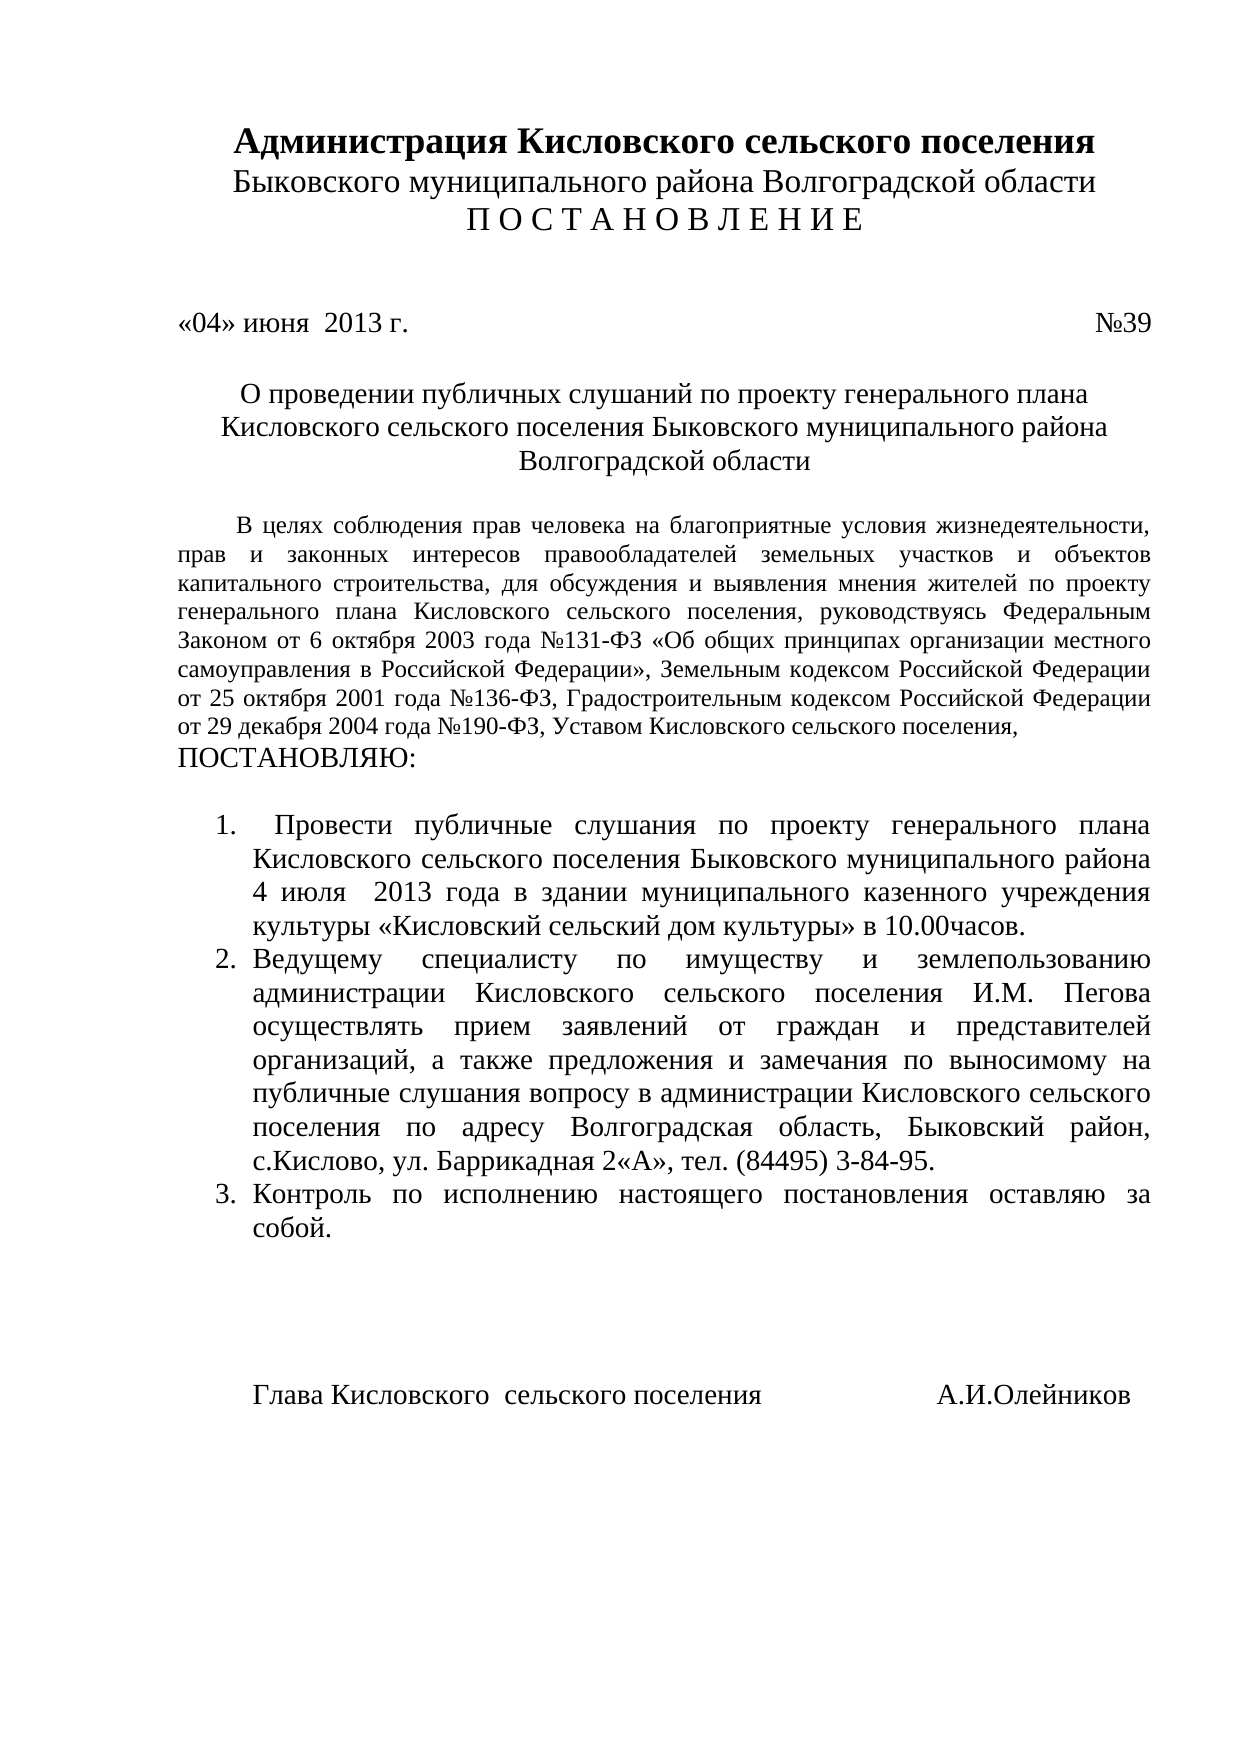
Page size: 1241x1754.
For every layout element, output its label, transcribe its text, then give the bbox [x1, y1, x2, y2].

text П О С Т А Н О В Л Е Н И Е [177, 199, 1152, 238]
table_header «04» июня 2013 г. [166, 305, 664, 342]
list Ведущему специалисту по имуществу и землепользованию администрации Кисловского сельского поселения И.М. Пегова осуществлять прием заявлений от граждан и представителей организаций, а также предложения и замечания по выносимому на публичные слушания вопросу в администрации Кисловского сельского поселения по адресу Волгоградская область, Быковский район, с.Кислово, ул. Баррикадная 2«А», тел. (84495) 3-84-95. [215, 941, 1152, 1176]
text Быковского муниципального района Волгоградской области [177, 161, 1152, 199]
text Глава Кисловского сельского поселения А.И.Олейников [252, 1377, 1152, 1411]
text О проведении публичных слушаний по проекту генерального плана Кисловского сельского поселения Быковского муниципального района Волгоградской области [177, 376, 1152, 477]
text В целях соблюдения прав человека на благоприятные условия жизнедеятельности, прав и законных интересов правообладателей земельных участков и объектов капитального строительства, для обсуждения и выявления мнения жителей по проекту генерального плана Кисловского сельского поселения, руководствуясь Федеральным Законом от 6 октября 2003 года №131-ФЗ «Об общих принципах организации местного самоуправления в Российской Федерации», Земельным кодексом Российской Федерации от 25 октября 2001 года №136-ФЗ, Градостроительным кодексом Российской Федерации от 29 декабря 2004 года №190-ФЗ, Уставом Кисловского сельского поселения, [177, 510, 1152, 740]
table_header №39 [664, 305, 1163, 342]
list Контроль по исполнению настоящего постановления оставляю за собой. [215, 1176, 1152, 1243]
text ПОСТАНОВЛЯЮ: [177, 740, 1152, 774]
list Провести публичные слушания по проекту генерального плана Кисловского сельского поселения Быковского муниципального района 4 июля 2013 года в здании муниципального казенного учреждения культуры «Кисловский сельский дом культуры» в 10.00часов. [215, 807, 1152, 941]
text Администрация Кисловского сельского поселения [177, 118, 1152, 161]
